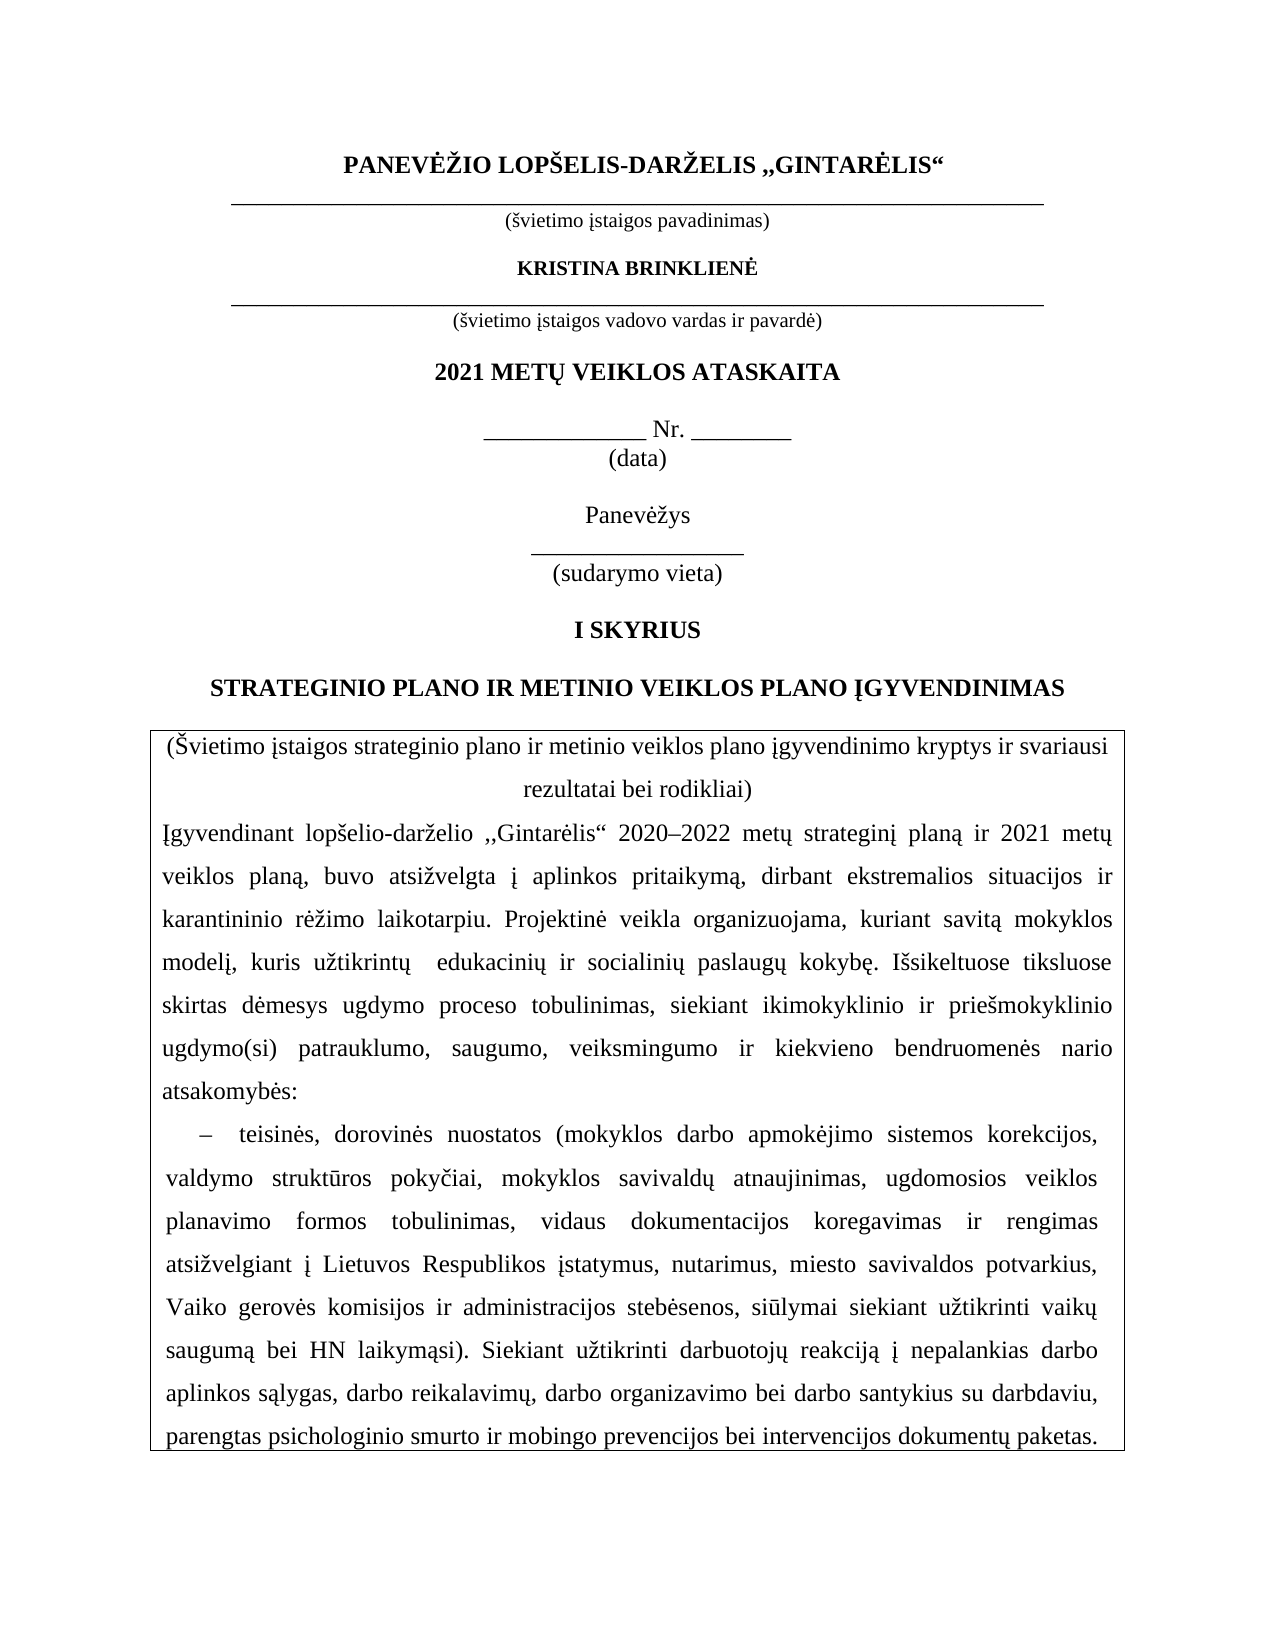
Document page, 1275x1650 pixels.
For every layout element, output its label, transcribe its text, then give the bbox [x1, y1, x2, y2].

text (sudarymo vieta) [150, 558, 1125, 587]
text _____________ Nr. ________ [150, 414, 1125, 443]
text I SKYRIUS [150, 615, 1125, 644]
text KRISTINA BRINKLIENĖ [150, 256, 1125, 280]
text _________________ [150, 529, 1125, 558]
text (data) [150, 443, 1125, 472]
text (švietimo įstaigos vadovo vardas ir pavardė) [150, 308, 1125, 332]
text _________________________________________________________________ [150, 179, 1125, 207]
text (švietimo įstaigos pavadinimas) [150, 207, 1125, 232]
text Panevėžys [150, 500, 1125, 529]
text _________________________________________________________________ [150, 280, 1125, 308]
text 2021 METŲ VEIKLOS ATASKAITA [150, 357, 1125, 385]
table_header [151, 731, 1124, 1450]
text STRATEGINIO PLANO IR METINIO VEIKLOS PLANO ĮGYVENDINIMAS [150, 673, 1125, 702]
text PANEVĖŽIO LOPŠELIS-DARŽELIS ,,GINTARĖLIS“ [150, 150, 1125, 179]
